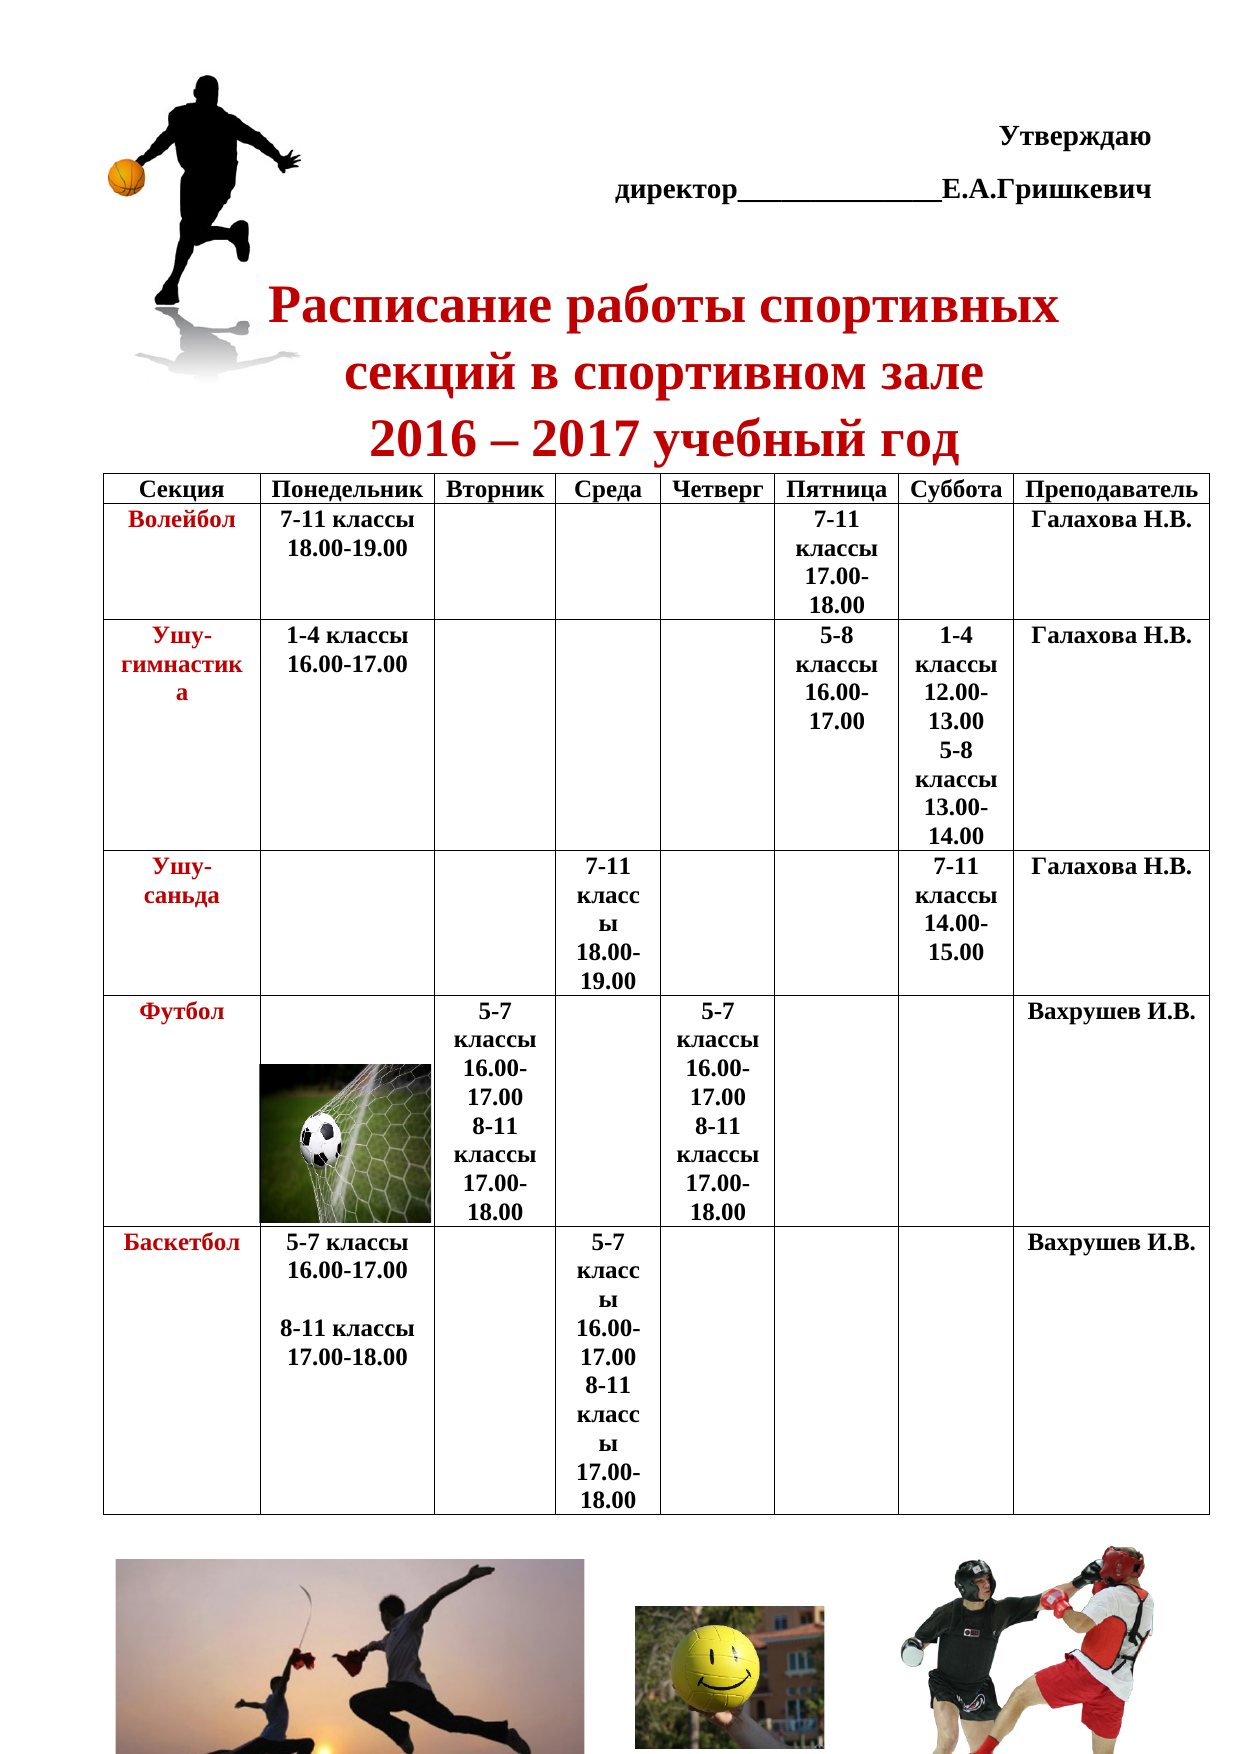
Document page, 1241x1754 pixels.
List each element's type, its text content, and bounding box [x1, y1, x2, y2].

table_cell [775, 996, 898, 1226]
table_cell [556, 620, 660, 850]
table_cell 5-8 классы 16.00-17.00 [775, 620, 898, 850]
table_cell [435, 504, 555, 619]
picture [861, 1515, 1211, 1754]
table_cell Ушу-саньда [104, 851, 260, 995]
text 2016 – 2017 учебный год [177, 406, 1152, 468]
table_cell [661, 851, 774, 995]
table_header Секция [104, 474, 260, 503]
table_header Суббота [899, 474, 1013, 503]
table_cell [661, 1227, 774, 1514]
table_cell [661, 620, 774, 850]
table_header Четверг [661, 474, 774, 503]
table_cell 7-11 классы 17.00-18.00 [775, 504, 898, 619]
text директор______________Е.А.Гришкевич [177, 171, 1152, 204]
table_cell [556, 504, 660, 619]
picture [95, 70, 310, 388]
table_cell 7-11 классы 18.00-19.00 [261, 504, 434, 619]
text Утверждаю [177, 118, 1152, 152]
table_cell [556, 996, 660, 1226]
table_cell 5-7 классы 16.00-17.00 8-11 классы 17.00-18.00 [261, 1227, 434, 1514]
table_header Понедельник [261, 474, 434, 503]
table_cell 1-4 классы 12.00-13.00 5-8 классы 13.00-14.00 [899, 620, 1013, 850]
table_cell [435, 620, 555, 850]
table_cell 5-7 классы 16.00-17.00 8-11 классы 17.00-18.00 [661, 996, 774, 1226]
table_cell 5-7 классы 16.00-17.00 8-11 классы 17.00-18.00 [435, 996, 555, 1226]
table_cell Галахова Н.В. [1014, 620, 1209, 850]
table_cell Футбол [104, 996, 260, 1226]
picture [635, 1606, 825, 1749]
picture [115, 1559, 585, 1754]
table_cell 7-11 классы 14.00-15.00 [899, 851, 1013, 995]
table_header Пятница [775, 474, 898, 503]
table_cell [899, 996, 1013, 1226]
table_cell 1-4 классы 16.00-17.00 [261, 620, 434, 850]
table_cell [261, 851, 434, 995]
table_header Среда [556, 474, 660, 503]
table_cell Ушу-гимнастика [104, 620, 260, 850]
table_cell [775, 1227, 898, 1514]
table_cell [261, 996, 434, 1226]
table_cell [435, 1227, 555, 1514]
table_header Преподаватель [1014, 474, 1209, 503]
table_cell Галахова Н.В. [1014, 504, 1209, 619]
table_cell [899, 504, 1013, 619]
table_cell Вахрушев И.В. [1014, 996, 1209, 1226]
table_cell Баскетбол [104, 1227, 260, 1514]
table_cell Вахрушев И.В. [1014, 1227, 1209, 1514]
table_cell [435, 851, 555, 995]
table_cell [899, 1227, 1013, 1514]
table_cell Галахова Н.В. [1014, 851, 1209, 995]
table_cell [775, 851, 898, 995]
table_cell 5-7 классы 16.00-17.00 8-11 классы 17.00-18.00 [556, 1227, 660, 1514]
table_header Вторник [435, 474, 555, 503]
text Расписание работы спортивных секций в спортивном зале [177, 271, 1152, 401]
table_cell 7-11 классы 18.00-19.00 [556, 851, 660, 995]
table_cell [661, 504, 774, 619]
table_cell Волейбол [104, 504, 260, 619]
